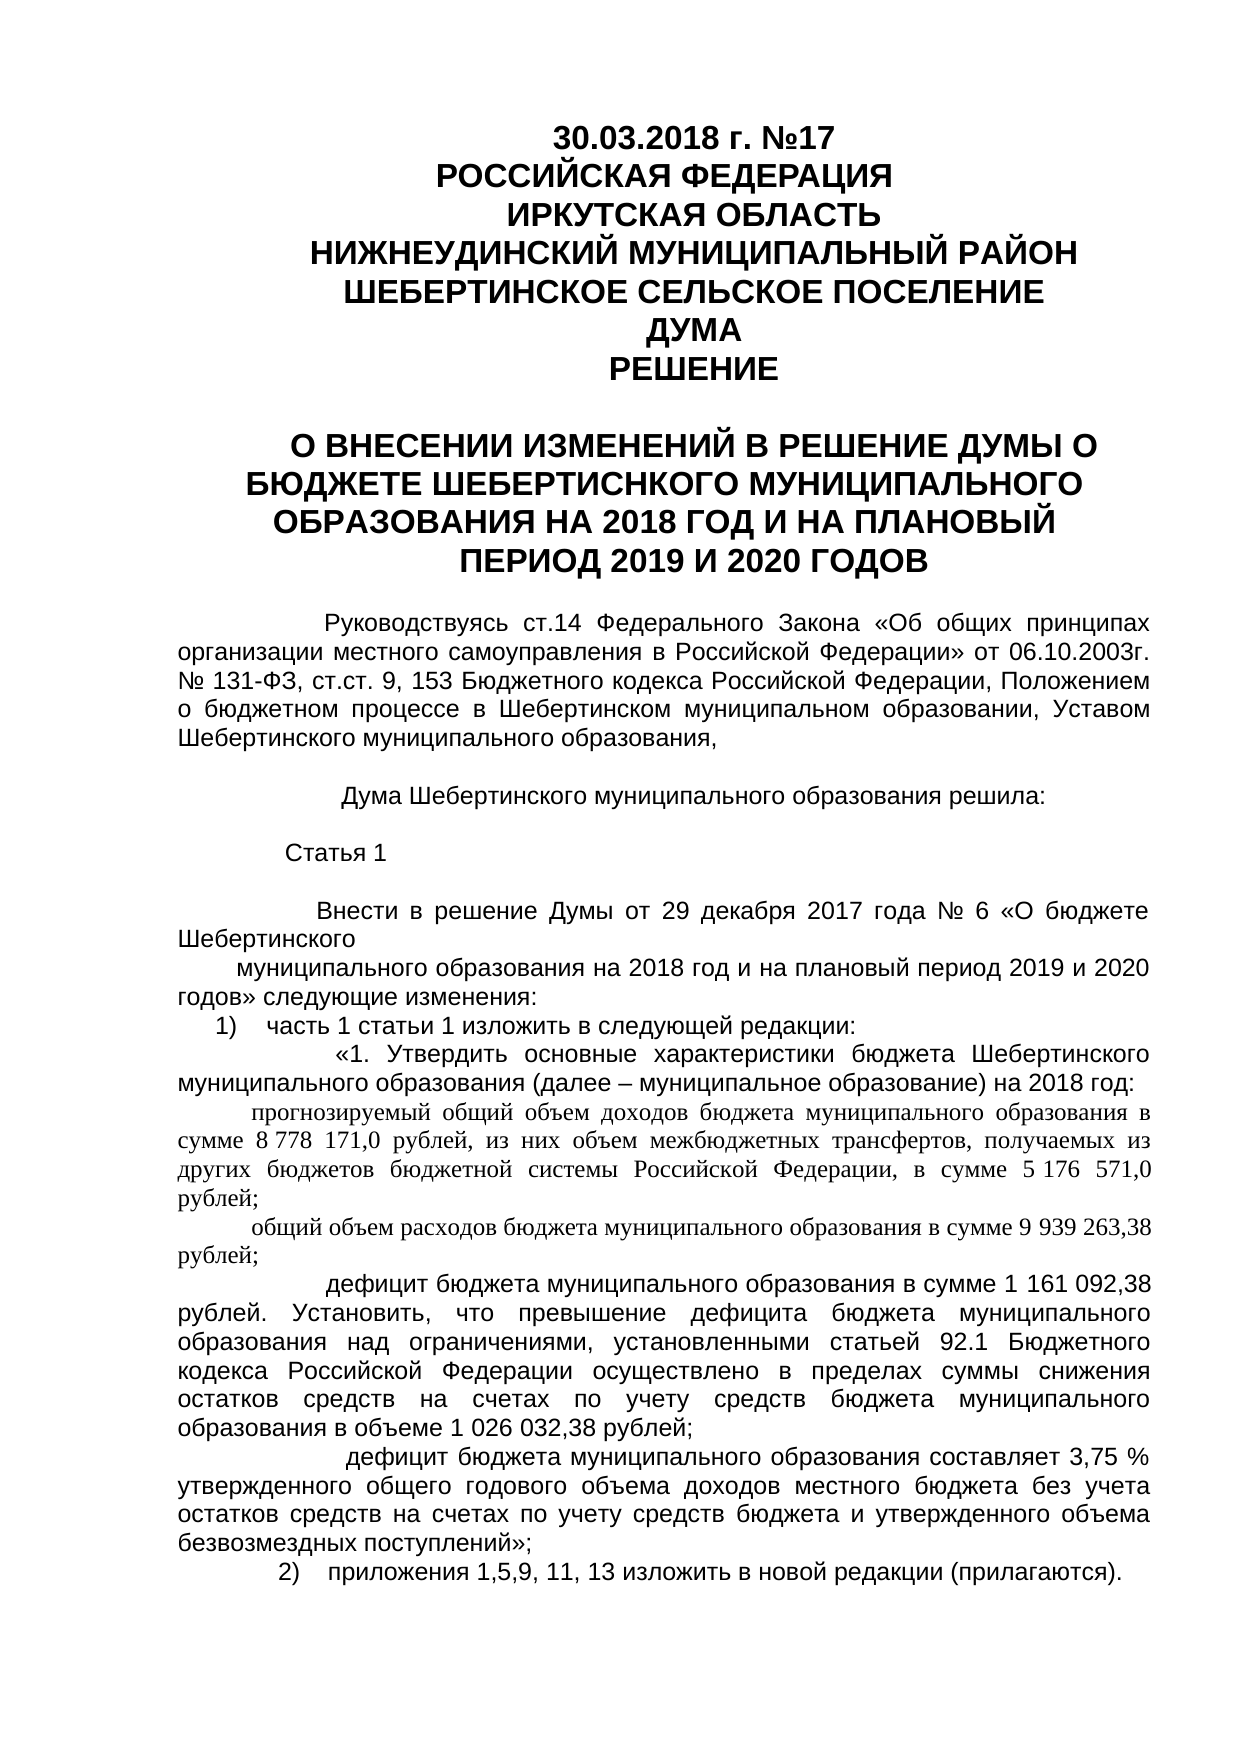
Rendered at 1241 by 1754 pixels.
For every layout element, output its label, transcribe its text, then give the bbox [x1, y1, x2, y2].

text РЕШЕНИЕ [177, 349, 1152, 387]
text ШЕБЕРТИНСКОЕ СЕЛЬСКОЕ ПОСЕЛЕНИЕ [177, 272, 1152, 310]
text 30.03.2018 г. №17 [177, 118, 1152, 157]
list часть 1 статьи 1 изложить в следующей редакции: [215, 1011, 1152, 1039]
text Руководствуясь ст.14 Федерального Закона «Об общих принципах организации местного самоуправления в Российской Федерации» от 06.10.2003г. № 131-ФЗ, ст.ст. 9, 153 Бюджетного кодекса Российской Федерации, Положением о бюджетном процессе в Шебертинском муниципальном образовании, Уставом Шебертинского муниципального образования, [177, 608, 1152, 752]
text дефицит бюджета муниципального образования в сумме 1 161 092,38 рублей. Установить, что превышение дефицита бюджета муниципального образования над ограничениями, установленными статьей 92.1 Бюджетного кодекса Российской Федерации осуществлено в пределах суммы снижения остатков средств на счетах по учету средств бюджета муниципального образования в объеме 1 026 032,38 рублей; [177, 1269, 1152, 1442]
text Внести в решение Думы от 29 декабря 2017 года № 6 «О бюджете Шебертинского [177, 896, 1152, 953]
text прогнозируемый общий объем доходов бюджета муниципального образования в сумме 8 778 171,0 рублей, из них объем межбюджетных трансфертов, получаемых из других бюджетов бюджетной системы Российской Федерации, в сумме 5 176 571,0 рублей; [177, 1097, 1152, 1212]
text дефицит бюджета муниципального образования составляет 3,75 % утвержденного общего годового объема доходов местного бюджета без учета остатков средств на счетах по учету средств бюджета и утвержденного объема безвозмездных поступлений»; [177, 1442, 1152, 1557]
text муниципального образования на 2018 год и на плановый период 2019 и 2020 годов» следующие изменения: [177, 953, 1152, 1011]
text НИЖНЕУДИНСКИЙ МУНИЦИПАЛЬНЫЙ РАЙОН [177, 233, 1152, 272]
text 2) приложения 1,5,9, 11, 13 изложить в новой редакции (прилагаются). [177, 1557, 1152, 1586]
text ИРКУТСКАЯ ОБЛАСТЬ [177, 195, 1152, 233]
text ПЕРИОД 2019 И 2020 ГОДОВ [177, 541, 1152, 579]
text Дума Шебертинского муниципального образования решила: [177, 781, 1152, 809]
text общий объем расходов бюджета муниципального образования в сумме 9 939 263,38 рублей; [177, 1212, 1152, 1269]
text ДУМА [177, 310, 1152, 349]
text «1. Утвердить основные характеристики бюджета Шебертинского муниципального образования (далее – муниципальное образование) на 2018 год: [177, 1039, 1152, 1097]
text О ВНЕСЕНИИ ИЗМЕНЕНИЙ В РЕШЕНИЕ ДУМЫ О БЮДЖЕТЕ ШЕБЕРТИСНКОГО МУНИЦИПАЛЬНОГО ОБРАЗОВАНИЯ НА 2018 ГОД И НА ПЛАНОВЫЙ [177, 426, 1152, 541]
text Статья 1 [177, 838, 1152, 867]
text РОССИЙСКАЯ ФЕДЕРАЦИЯ [177, 157, 1152, 195]
